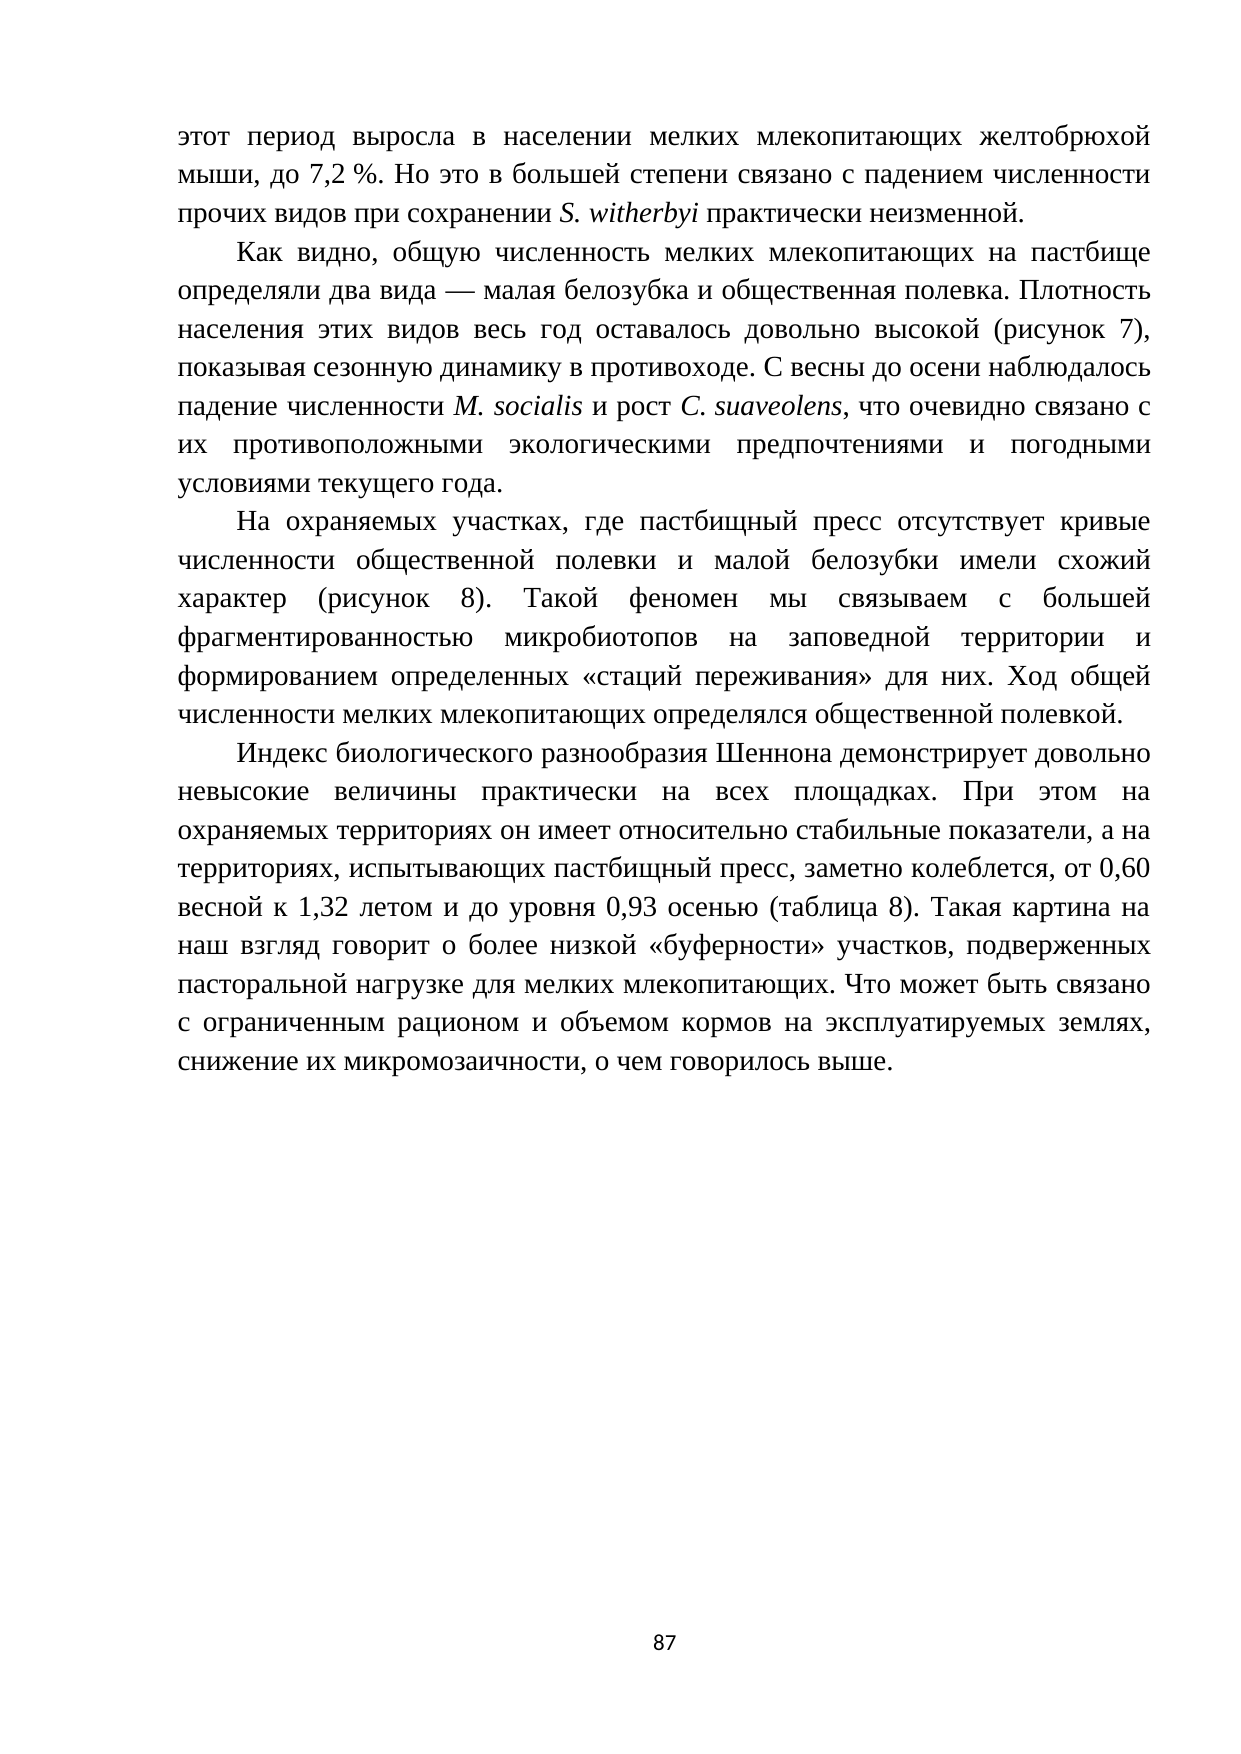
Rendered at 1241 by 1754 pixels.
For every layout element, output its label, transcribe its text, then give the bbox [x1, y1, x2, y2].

text Индекс биологического разнообразия Шеннона демонстрирует довольно невысокие величины практически на всех площадках. При этом на охраняемых территориях он имеет относительно стабильные показатели, а на территориях, испытывающих пастбищный пресс, заметно колеблется, от 0,60 весной к 1,32 летом и до уровня 0,93 осенью (таблица 8). Такая картина на наш взгляд говорит о более низкой «буферности» участков, подверженных пасторальной нагрузке для мелких млекопитающих. Что может быть связано с ограниченным рационом и объемом кормов на эксплуатируемых землях, снижение их микромозаичности, о чем говорилось выше. [177, 735, 1152, 1077]
text Как видно, общую численность мелких млекопитающих на пастбище определяли два вида — малая белозубка и общественная полевка. Плотность населения этих видов весь год оставалось довольно высокой (рисунок 7), показывая сезонную динамику в противоходе. С весны до осени наблюдалось падение численности M. socialis и рост C. suaveolens, что очевидно связано с их противоположными экологическими предпочтениями и погодными условиями текущего года. [177, 234, 1152, 498]
text На охраняемых участках, где пастбищный пресс отсутствует кривые численности общественной полевки и малой белозубки имели схожий характер (рисунок 8). Такой феномен мы связываем с большей фрагментированностью микробиотопов на заповедной территории и формированием определенных «стаций переживания» для них. Ход общей численности мелких млекопитающих определялся общественной полевкой. [177, 503, 1152, 730]
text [177, 118, 1152, 229]
